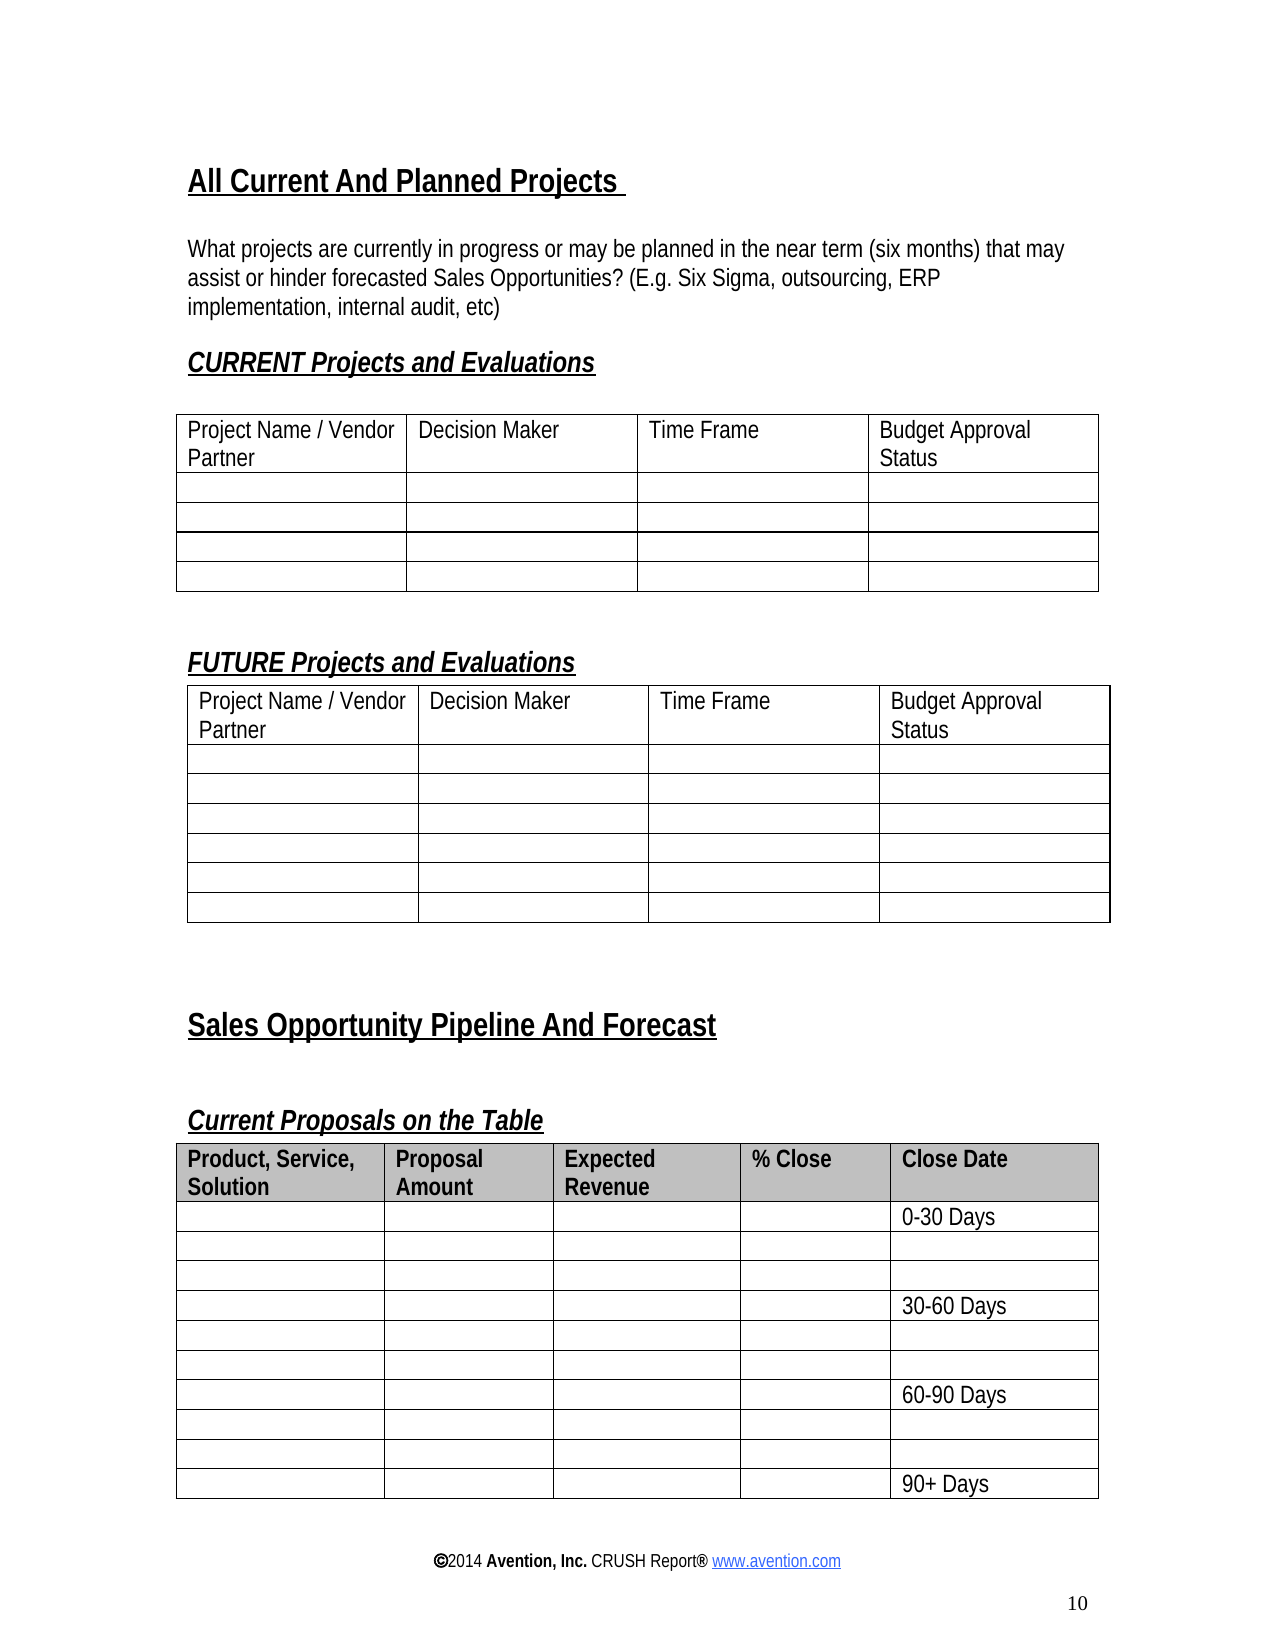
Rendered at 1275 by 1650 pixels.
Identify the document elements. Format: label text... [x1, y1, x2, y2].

table_cell [407, 503, 637, 531]
table_cell [891, 1232, 1098, 1260]
table_cell [385, 1291, 553, 1320]
table_cell [554, 1410, 740, 1438]
table_cell [869, 562, 1098, 591]
table_cell [554, 1291, 740, 1320]
table_cell [554, 1469, 740, 1498]
subtitle CURRENT Projects and Evaluations [187, 345, 1087, 379]
table_cell [649, 804, 879, 832]
table_cell [638, 473, 868, 502]
table_cell [385, 1410, 553, 1438]
table_cell [177, 1440, 384, 1468]
table_cell [188, 745, 418, 773]
table_cell [649, 863, 879, 892]
table_cell [188, 893, 418, 922]
subtitle All Current And Planned Projects [187, 161, 1087, 199]
table_header Close Date [891, 1144, 1098, 1201]
table_cell [869, 503, 1098, 531]
table_cell [188, 863, 418, 892]
table_cell [177, 1202, 384, 1231]
table_cell [649, 834, 879, 862]
table_header Expected Revenue [554, 1144, 740, 1201]
table_header Proposal Amount [385, 1144, 553, 1201]
table_cell [880, 863, 1109, 892]
table_cell [188, 804, 418, 832]
table_cell [177, 1232, 384, 1260]
table_cell [419, 745, 648, 773]
table_cell [741, 1380, 890, 1409]
table_cell [869, 533, 1098, 561]
table_cell [188, 834, 418, 862]
table_cell [891, 1440, 1098, 1468]
table_cell [891, 1351, 1098, 1379]
table_cell 90+ Days [891, 1469, 1098, 1498]
table_cell [177, 1469, 384, 1498]
table_cell [891, 1261, 1098, 1290]
table_cell [554, 1321, 740, 1349]
table_cell [419, 834, 648, 862]
table_cell [385, 1351, 553, 1379]
table_cell [177, 503, 406, 531]
table_cell [177, 1410, 384, 1438]
table_cell [177, 1321, 384, 1349]
table_cell [385, 1380, 553, 1409]
table_cell [880, 804, 1109, 832]
table_cell [741, 1469, 890, 1498]
table_cell [188, 774, 418, 803]
table_header Budget Approval Status [880, 686, 1109, 743]
table_cell [385, 1321, 553, 1349]
text What projects are currently in progress or may be planned in the near term (six months) that may assist or hinder forecasted Sales Opportunities? (E.g. Six Sigma, outsourcing, ERP implementation, internal audit, etc) [187, 234, 1087, 320]
table_cell [554, 1380, 740, 1409]
table_cell [741, 1202, 890, 1231]
table_cell [880, 745, 1109, 773]
table_cell [385, 1440, 553, 1468]
table_cell [385, 1469, 553, 1498]
table_cell [891, 1321, 1098, 1349]
table_header Decision Maker [419, 686, 648, 743]
table_header Project Name / Vendor Partner [188, 686, 418, 743]
table_header Product, Service, Solution [177, 1144, 384, 1201]
table_cell [385, 1202, 553, 1231]
table_cell [407, 473, 637, 502]
table_cell [638, 503, 868, 531]
table_header Time Frame [649, 686, 879, 743]
table_cell [741, 1232, 890, 1260]
table_cell [419, 774, 648, 803]
table_cell [177, 1291, 384, 1320]
table_cell [649, 774, 879, 803]
table_cell [177, 1351, 384, 1379]
table_cell [741, 1351, 890, 1379]
subtitle FUTURE Projects and Evaluations [187, 645, 1087, 679]
table_header Budget Approval Status [869, 415, 1098, 472]
table_cell [554, 1202, 740, 1231]
table_cell [419, 893, 648, 922]
table_cell [407, 562, 637, 591]
table_header % Close [741, 1144, 890, 1201]
table_cell [649, 745, 879, 773]
subtitle Sales Opportunity Pipeline And Forecast [187, 1005, 1087, 1043]
table_cell [385, 1261, 553, 1290]
table_cell [741, 1261, 890, 1290]
subtitle Current Proposals on the Table [187, 1103, 1087, 1136]
table_cell [407, 533, 637, 561]
table_cell 30-60 Days [891, 1291, 1098, 1320]
table_cell [741, 1321, 890, 1349]
table_cell 60-90 Days [891, 1380, 1098, 1409]
table_cell [177, 1380, 384, 1409]
table_cell [741, 1410, 890, 1438]
table_cell [419, 863, 648, 892]
table_header Time Frame [638, 415, 868, 472]
table_cell [554, 1440, 740, 1468]
table_cell [385, 1232, 553, 1260]
table_cell [177, 533, 406, 561]
table_cell [177, 562, 406, 591]
table_cell [638, 533, 868, 561]
table_cell [554, 1261, 740, 1290]
table_cell 0-30 Days [891, 1202, 1098, 1231]
table_cell [177, 473, 406, 502]
table_cell [554, 1351, 740, 1379]
table_cell [891, 1410, 1098, 1438]
table_cell [741, 1440, 890, 1468]
table_cell [554, 1232, 740, 1260]
table_header Project Name / Vendor Partner [177, 415, 406, 472]
table_cell [880, 834, 1109, 862]
table_cell [880, 893, 1109, 922]
table_cell [638, 562, 868, 591]
table_cell [419, 804, 648, 832]
table_cell [177, 1261, 384, 1290]
table_header Decision Maker [407, 415, 637, 472]
table_cell [649, 893, 879, 922]
table_cell [869, 473, 1098, 502]
table_cell [880, 774, 1109, 803]
table_cell [741, 1291, 890, 1320]
